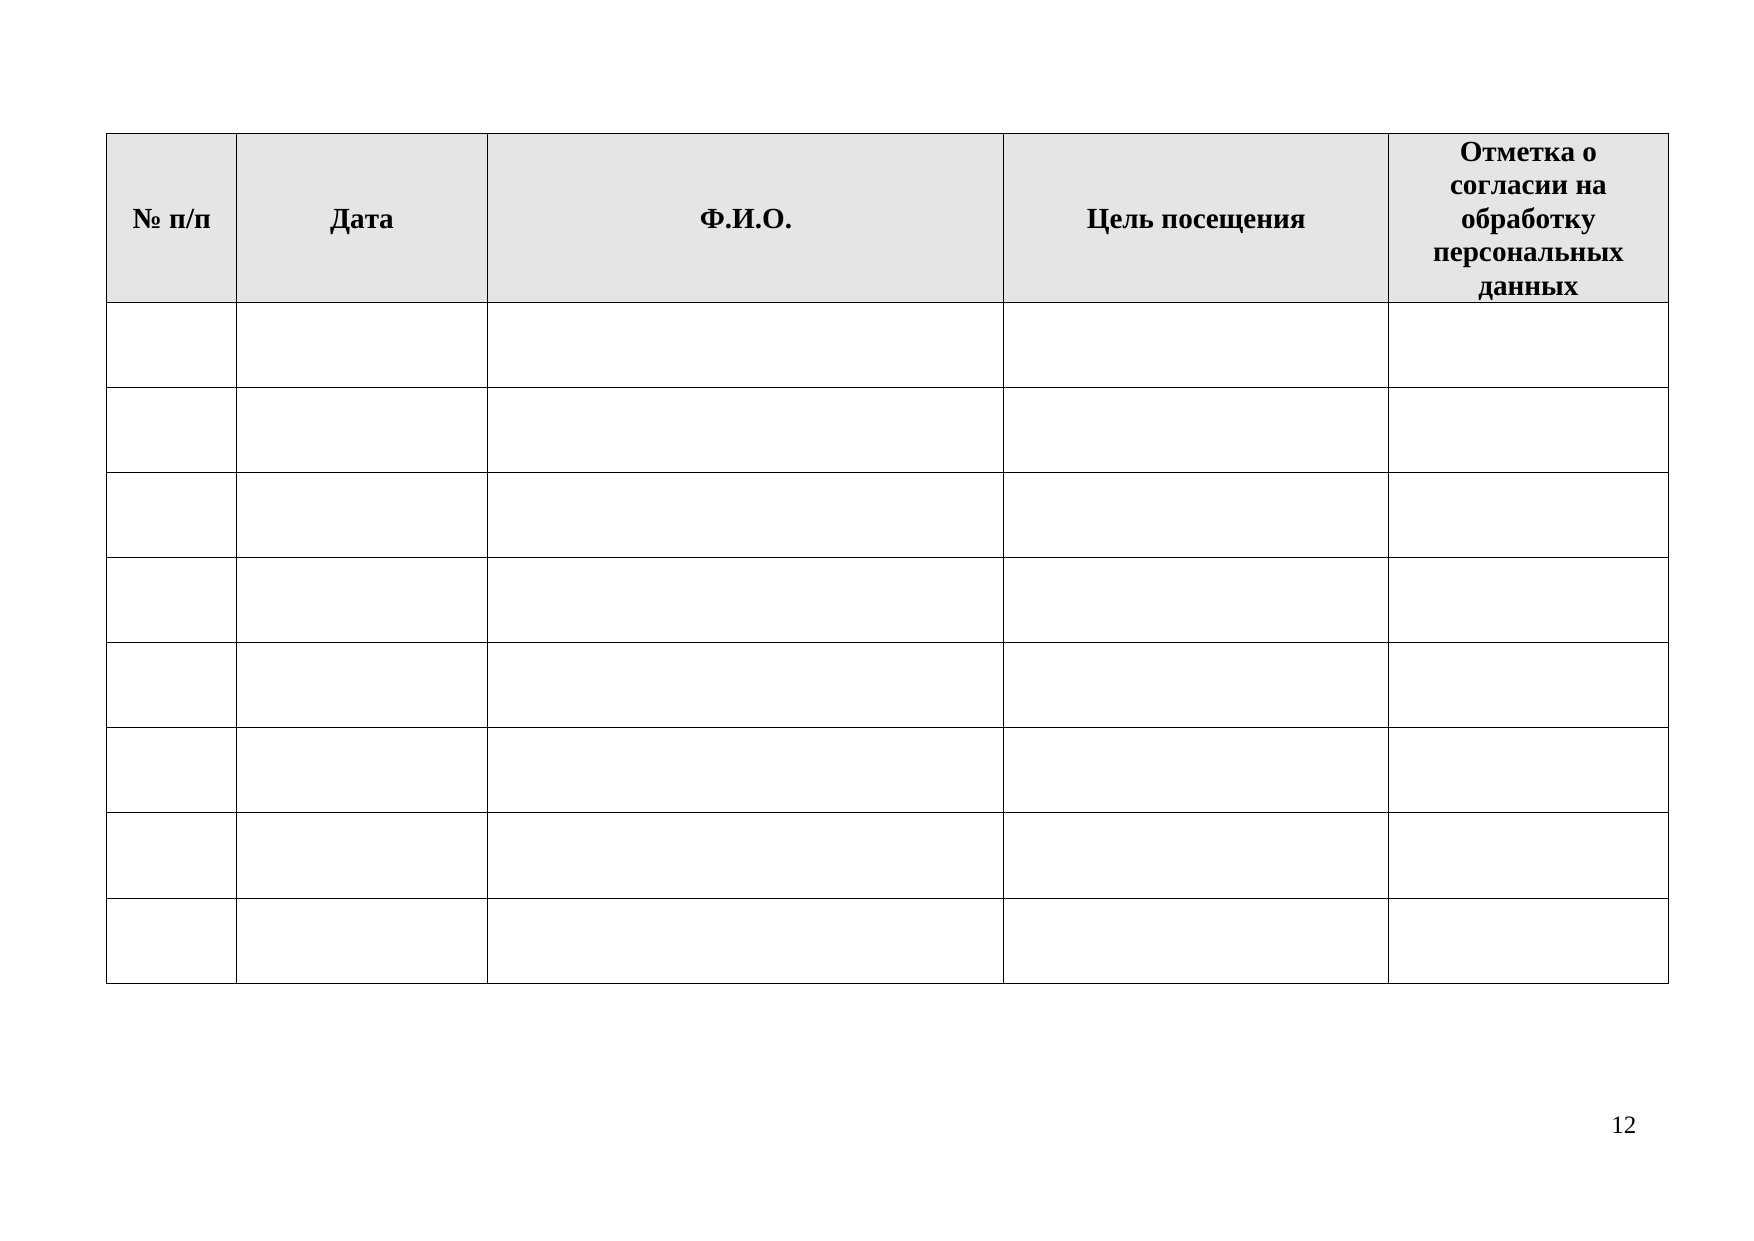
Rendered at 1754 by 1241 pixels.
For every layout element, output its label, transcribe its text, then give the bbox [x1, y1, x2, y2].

table_cell [1389, 558, 1668, 642]
table_cell [237, 473, 487, 557]
table_cell [237, 643, 487, 727]
table_cell [1004, 558, 1388, 642]
table_cell [1004, 899, 1388, 982]
table_header Ф.И.О. [488, 134, 1003, 302]
table_cell [1004, 473, 1388, 557]
table_cell [488, 728, 1003, 812]
table_header Дата [237, 134, 487, 302]
table_cell [488, 899, 1003, 982]
table_cell [1389, 813, 1668, 897]
table_cell [1389, 728, 1668, 812]
table_cell [237, 388, 487, 472]
table_cell [1004, 643, 1388, 727]
table_cell [1004, 303, 1388, 387]
table_cell [1004, 728, 1388, 812]
table_cell [237, 728, 487, 812]
table_cell [107, 558, 236, 642]
table_cell [1004, 813, 1388, 897]
table_cell [107, 388, 236, 472]
table_header Отметка о согласии на обработку персональных данных [1389, 134, 1668, 302]
table_cell [488, 473, 1003, 557]
table_cell [107, 303, 236, 387]
table_cell [488, 303, 1003, 387]
table_cell [488, 388, 1003, 472]
table_cell [1389, 473, 1668, 557]
table_cell [107, 813, 236, 897]
table_cell [107, 643, 236, 727]
table_cell [1389, 303, 1668, 387]
table_cell [488, 643, 1003, 727]
table_cell [237, 899, 487, 982]
table_cell [488, 813, 1003, 897]
table_cell [107, 473, 236, 557]
table_cell [1004, 388, 1388, 472]
table_cell [1389, 388, 1668, 472]
table_cell [1389, 899, 1668, 982]
table_cell [237, 813, 487, 897]
table_cell [1389, 643, 1668, 727]
table_cell [237, 303, 487, 387]
table_cell [107, 899, 236, 982]
table_cell [107, 728, 236, 812]
table_header № п/п [107, 134, 236, 302]
table_cell [237, 558, 487, 642]
table_cell [488, 558, 1003, 642]
table_header Цель посещения [1004, 134, 1388, 302]
